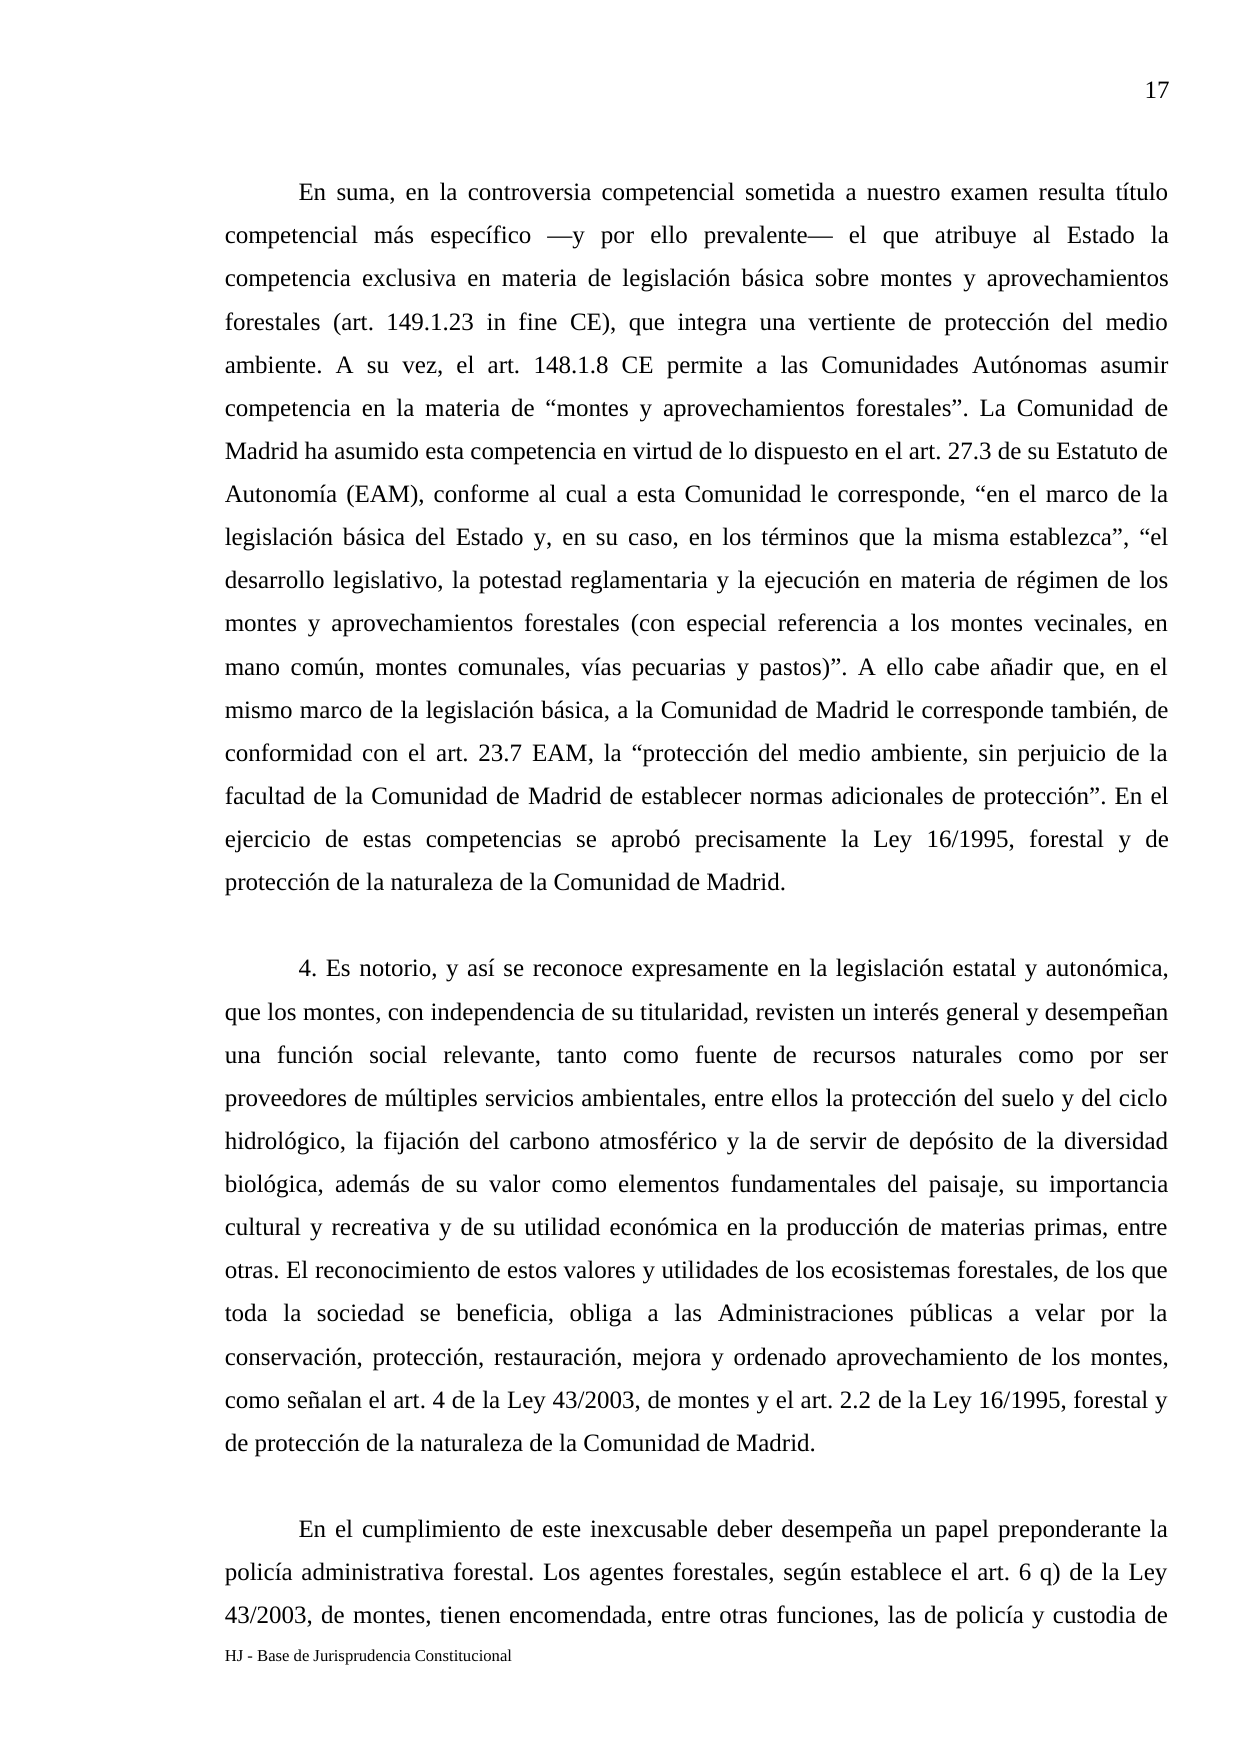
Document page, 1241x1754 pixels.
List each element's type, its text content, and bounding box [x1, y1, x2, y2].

text 4. Es notorio, y así se reconoce expresamente en la legislación estatal y autonómica, que los montes, con independencia de su titularidad, revisten un interés general y desempeñan una función social relevante, tanto como fuente de recursos naturales como por ser proveedores de múltiples servicios ambientales, entre ellos la protección del suelo y del ciclo hidrológico, la fijación del carbono atmosférico y la de servir de depósito de la diversidad biológica, además de su valor como elementos fundamentales del paisaje, su importancia cultural y recreativa y de su utilidad económica en la producción de materias primas, entre otras. El reconocimiento de estos valores y utilidades de los ecosistemas forestales, de los que toda la sociedad se beneficia, obliga a las Administraciones públicas a velar por la conservación, protección, restauración, mejora y ordenado aprovechamiento de los montes, como señalan el art. 4 de la Ley 43/2003, de montes y el art. 2.2 de la Ley 16/1995, forestal y de protección de la naturaleza de la Comunidad de Madrid. [224, 953, 1169, 1457]
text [224, 1514, 1169, 1629]
text En suma, en la controversia competencial sometida a nuestro examen resulta título competencial más específico —y por ello prevalente— el que atribuye al Estado la competencia exclusiva en materia de legislación básica sobre montes y aprovechamientos forestales (art. 149.1.23 in fine CE), que integra una vertiente de protección del medio ambiente. A su vez, el art. 148.1.8 CE permite a las Comunidades Autónomas asumir competencia en la materia de “montes y aprovechamientos forestales”. La Comunidad de Madrid ha asumido esta competencia en virtud de lo dispuesto en el art. 27.3 de su Estatuto de Autonomía (EAM), conforme al cual a esta Comunidad le corresponde, “en el marco de la legislación básica del Estado y, en su caso, en los términos que la misma establezca”, “el desarrollo legislativo, la potestad reglamentaria y la ejecución en materia de régimen de los montes y aprovechamientos forestales (con especial referencia a los montes vecinales, en mano común, montes comunales, vías pecuarias y pastos)”. A ello cabe añadir que, en el mismo marco de la legislación básica, a la Comunidad de Madrid le corresponde también, de conformidad con el art. 23.7 EAM, la “protección del medio ambiente, sin perjuicio de la facultad de la Comunidad de Madrid de establecer normas adicionales de protección”. En el ejercicio de estas competencias se aprobó precisamente la Ley 16/1995, forestal y de protección de la naturaleza de la Comunidad de Madrid. [224, 177, 1169, 896]
